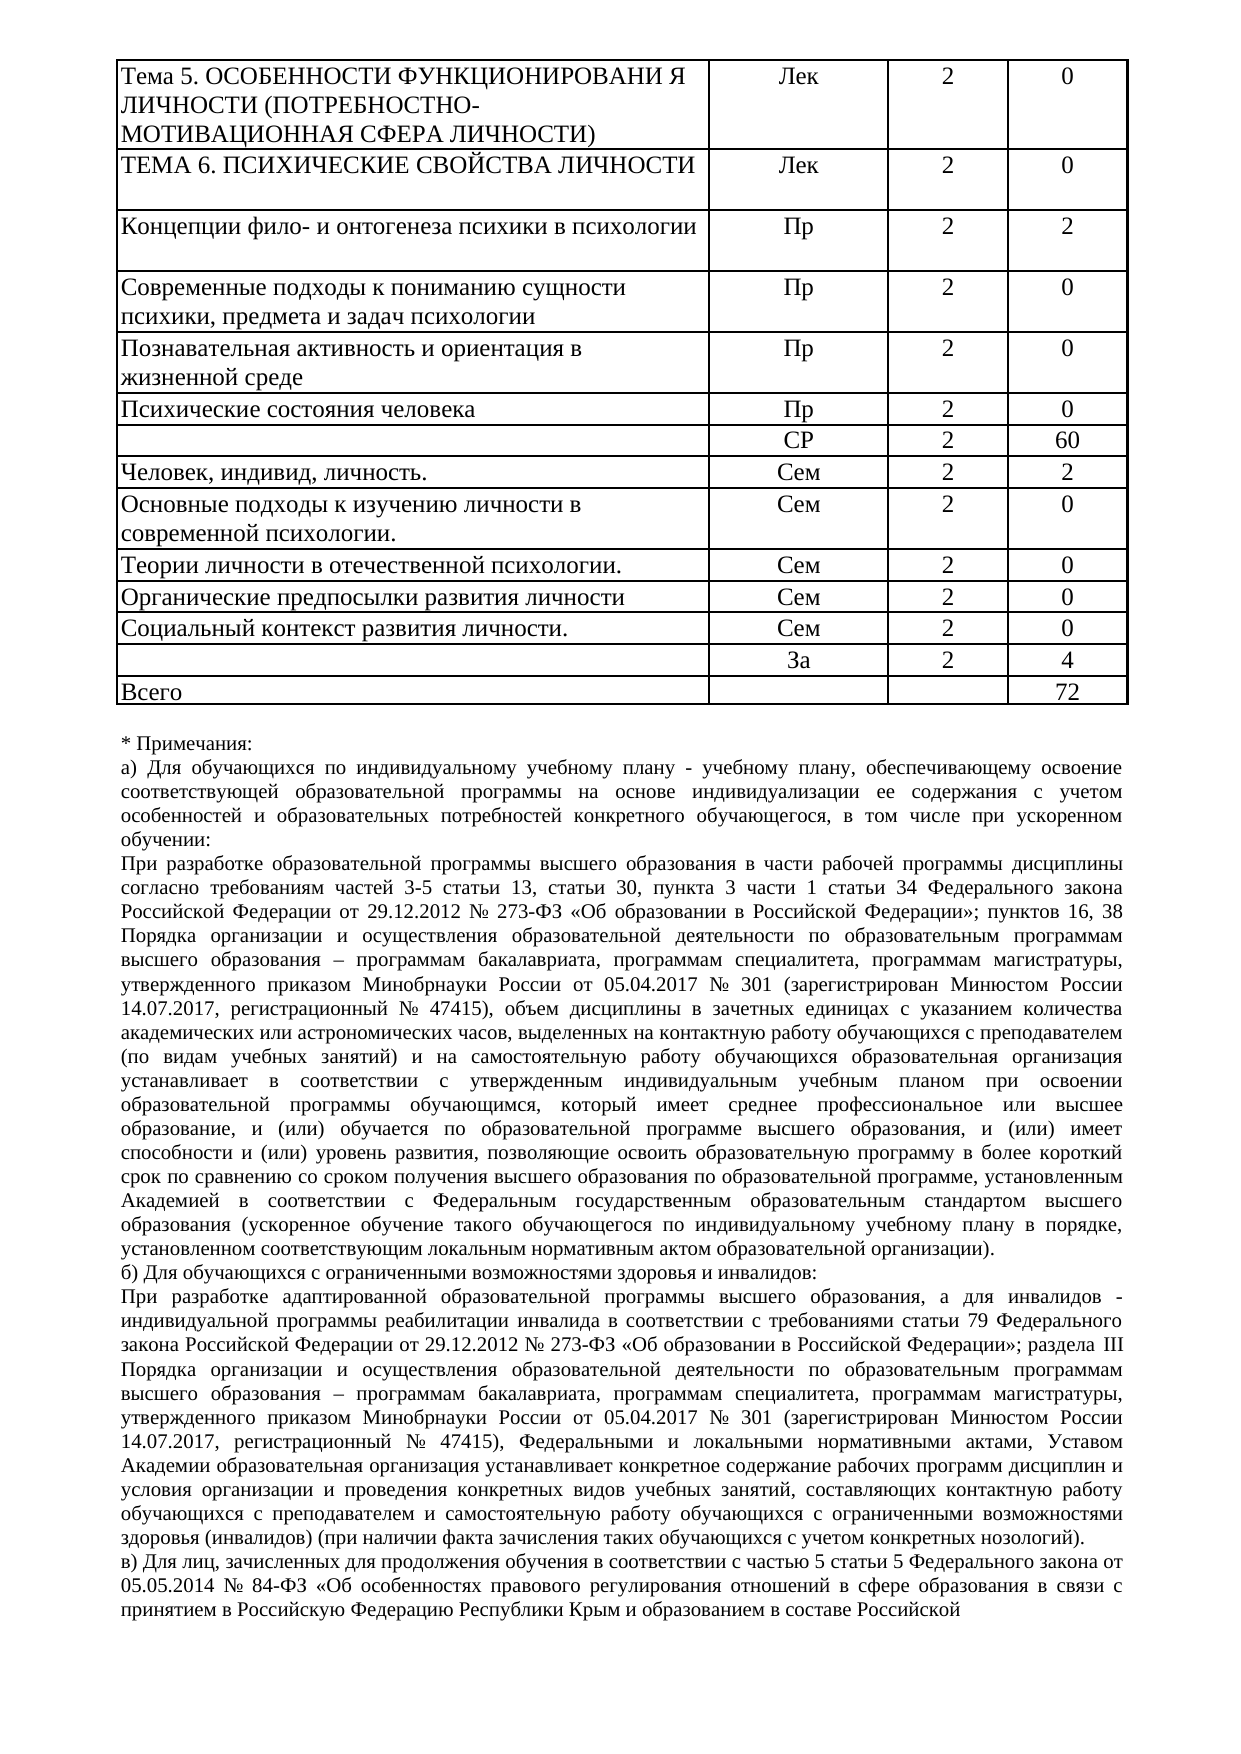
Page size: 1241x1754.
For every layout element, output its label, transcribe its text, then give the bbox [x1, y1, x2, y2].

table_cell 2 [889, 333, 1007, 392]
table_cell За [710, 645, 887, 674]
table_cell ТЕМА 6. ПСИХИЧЕСКИЕ СВОЙСТВА ЛИЧНОСТИ [118, 150, 708, 209]
table_cell Социальный контекст развития личности. [118, 613, 708, 643]
table_cell 2 [889, 150, 1007, 209]
table_cell Психические состояния человека [118, 394, 708, 423]
table_cell 2 [889, 489, 1007, 548]
table_cell 2 [889, 550, 1007, 579]
table_cell 4 [1009, 645, 1126, 674]
table_cell Сем [710, 613, 887, 643]
table_cell Сем [710, 550, 887, 579]
table_cell 2 [889, 613, 1007, 643]
table_cell 0 [1009, 550, 1126, 579]
table_header 0 [1009, 61, 1126, 148]
table_cell Основные подходы к изучению личности в современной психологии. [118, 489, 708, 548]
table_cell Сем [710, 489, 887, 548]
table_cell Пр [710, 272, 887, 331]
table_cell Познавательная активность и ориентация в жизненной среде [118, 333, 708, 392]
table_cell Лек [710, 150, 887, 209]
table_cell 2 [889, 394, 1007, 423]
table_cell 0 [1009, 582, 1126, 611]
table_cell [889, 677, 1007, 703]
table_cell [710, 677, 887, 703]
table_cell 0 [1009, 333, 1126, 392]
table_cell 2 [889, 211, 1007, 270]
table_cell Сем [710, 582, 887, 611]
table_cell Сем [710, 457, 887, 487]
table_cell 2 [889, 457, 1007, 487]
table_cell 0 [1009, 613, 1126, 643]
table_cell 2 [889, 272, 1007, 331]
table_cell Человек, индивид, личность. [118, 457, 708, 487]
table_cell Концепции фило- и онтогенеза психики в психологии [118, 211, 708, 270]
table_header Тема 5. ОСОБЕННОСТИ ФУНКЦИОНИРОВАНИ Я ЛИЧНОСТИ (ПОТРЕБНОСТНО- МОТИВАЦИОННАЯ СФЕРА ЛИЧНОСТИ) [118, 61, 708, 148]
table_header Лек [710, 61, 887, 148]
table_cell 2 [889, 582, 1007, 611]
table_cell 0 [1009, 150, 1126, 209]
table_cell Пр [710, 394, 887, 423]
table_cell Теории личности в отечественной психологии. [118, 550, 708, 579]
table_cell 2 [1009, 457, 1126, 487]
table_cell Пр [710, 211, 887, 270]
table_cell * Примечания: а) Для обучающихся по индивидуальному учебному плану - учебному плану, обеспечивающему освоение соответствующей образовательной программы на основе индивидуализации ее содержания с учетом особенностей и образовательных потребностей конкретного обучающегося, в том числе при ускоренном обучении: При разработке образовательной программы высшего образования в части рабочей программы дисциплины согласно требованиям частей 3-5 статьи 13, статьи 30, пункта 3 части 1 статьи 34 Федерального закона Российской Федерации от 29.12.2012 № 273-ФЗ «Об образовании в Российской Федерации»; пунктов 16, 38 Порядка организации и осуществления образовательной деятельности по образовательным программам высшего образования – программам бакалавриата, программам специалитета, программам магистратуры, утвержденного приказом Минобрнауки России от 05.04.2017 № 301 (зарегистрирован Минюстом России 14.07.2017, регистрационный № 47415), объем дисциплины в зачетных единицах с указанием количества академических или астрономических часов, выделенных на контактную работу обучающихся с преподавателем (по видам учебных занятий) и на самостоятельную работу обучающихся образовательная организация устанавливает в соответствии с утвержденным индивидуальным учебным планом при освоении образовательной программы обучающимся, который имеет среднее профессиональное или высшее образование, и (или) обучается по образовательной программе высшего образования, и (или) имеет способности и (или) уровень развития, позволяющие освоить образовательную программу в более короткий срок по сравнению со сроком получения высшего образования по образовательной программе, установленным Академией в соответствии с Федеральным государственным образовательным стандартом высшего образования (ускоренное обучение такого обучающегося по индивидуальному учебному плану в порядке, установленном соответствующим локальным нормативным актом образовательной организации). б) Для обучающихся с ограниченными возможностями здоровья и инвалидов: При разработке адаптированной образовательной программы высшего образования, а для инвалидов - индивидуальной программы реабилитации инвалида в соответствии с требованиями статьи 79 Федерального закона Российской Федерации от 29.12.2012 № 273-ФЗ «Об образовании в Российской Федерации»; раздела III Порядка организации и осуществления образовательной деятельности по образовательным программам высшего образования – программам бакалавриата, программам специалитета, программам магистратуры, утвержденного приказом Минобрнауки России от 05.04.2017 № 301 (зарегистрирован Минюстом России 14.07.2017, регистрационный № 47415), Федеральными и локальными нормативными актами, Уставом Академии образовательная организация устанавливает конкретное содержание рабочих программ дисциплин и условия организации и проведения конкретных видов учебных занятий, составляющих контактную работу обучающихся с преподавателем и самостоятельную работу обучающихся с ограниченными возможностями здоровья (инвалидов) (при наличии факта зачисления таких обучающихся с учетом конкретных нозологий). в) Для лиц, зачисленных для продолжения обучения в соответствии с частью 5 статьи 5 Федерального закона от 05.05.2014 № 84-ФЗ «Об особенностях правового регулирования отношений в сфере образования в связи с принятием в Российскую Федерацию Республики Крым и образованием в составе Российской [117, 705, 1127, 1662]
table_cell Пр [710, 333, 887, 392]
table_cell 0 [1009, 272, 1126, 331]
table_header 2 [889, 61, 1007, 148]
table_cell Органические предпосылки развития личности [118, 582, 708, 611]
table_cell [118, 645, 708, 674]
table_cell 2 [1009, 211, 1126, 270]
table_cell 2 [889, 426, 1007, 455]
table_cell Всего [118, 677, 708, 703]
table_cell 0 [1009, 394, 1126, 423]
table_cell [118, 426, 708, 455]
table_cell 2 [889, 645, 1007, 674]
table_cell 60 [1009, 426, 1126, 455]
table_cell 72 [1009, 677, 1126, 703]
table_cell Современные подходы к пониманию сущности психики, предмета и задач психологии [118, 272, 708, 331]
table_cell СР [710, 426, 887, 455]
table_cell 0 [1009, 489, 1126, 548]
